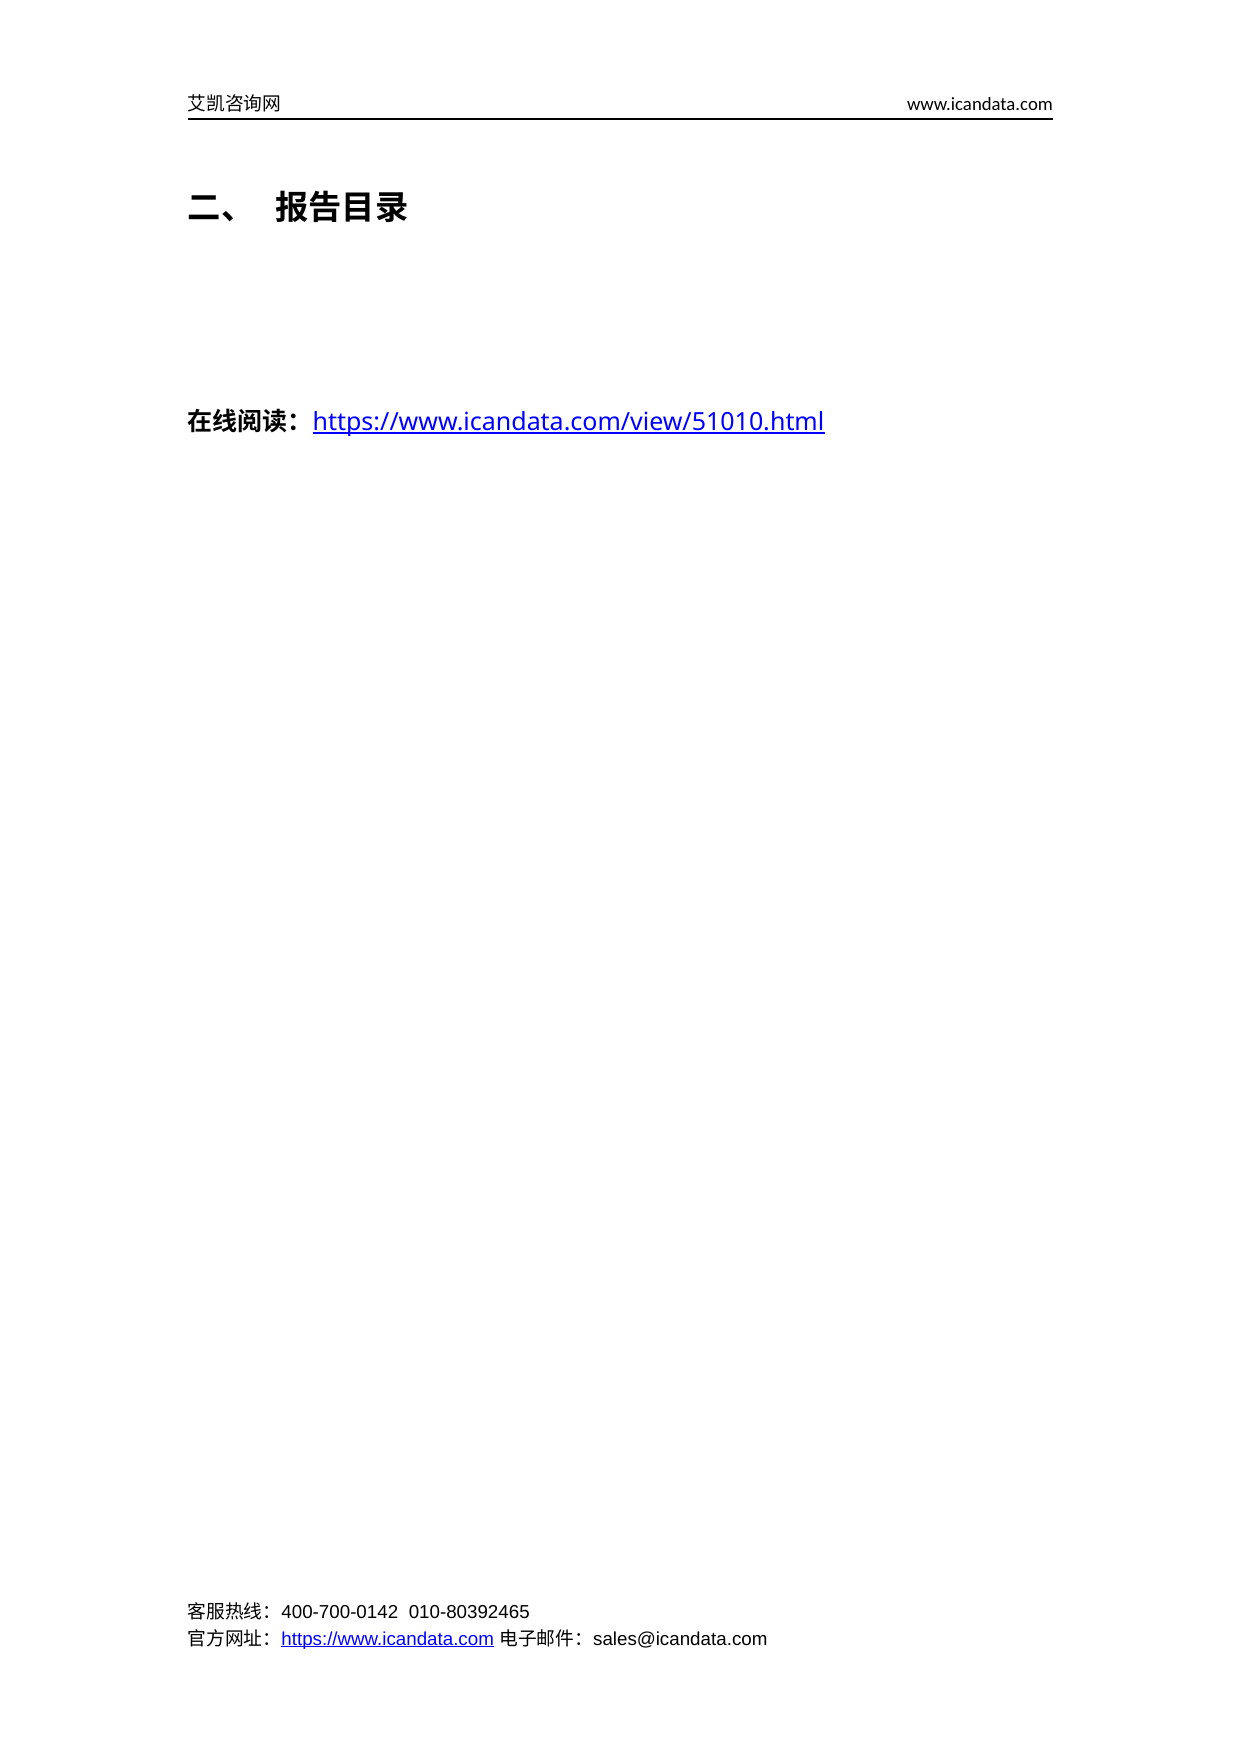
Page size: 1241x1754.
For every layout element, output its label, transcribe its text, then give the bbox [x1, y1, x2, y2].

text 在线阅读：https://www.icandata.com/view/51010.html [187, 387, 1053, 452]
subtitle 报告目录 [187, 172, 1053, 237]
